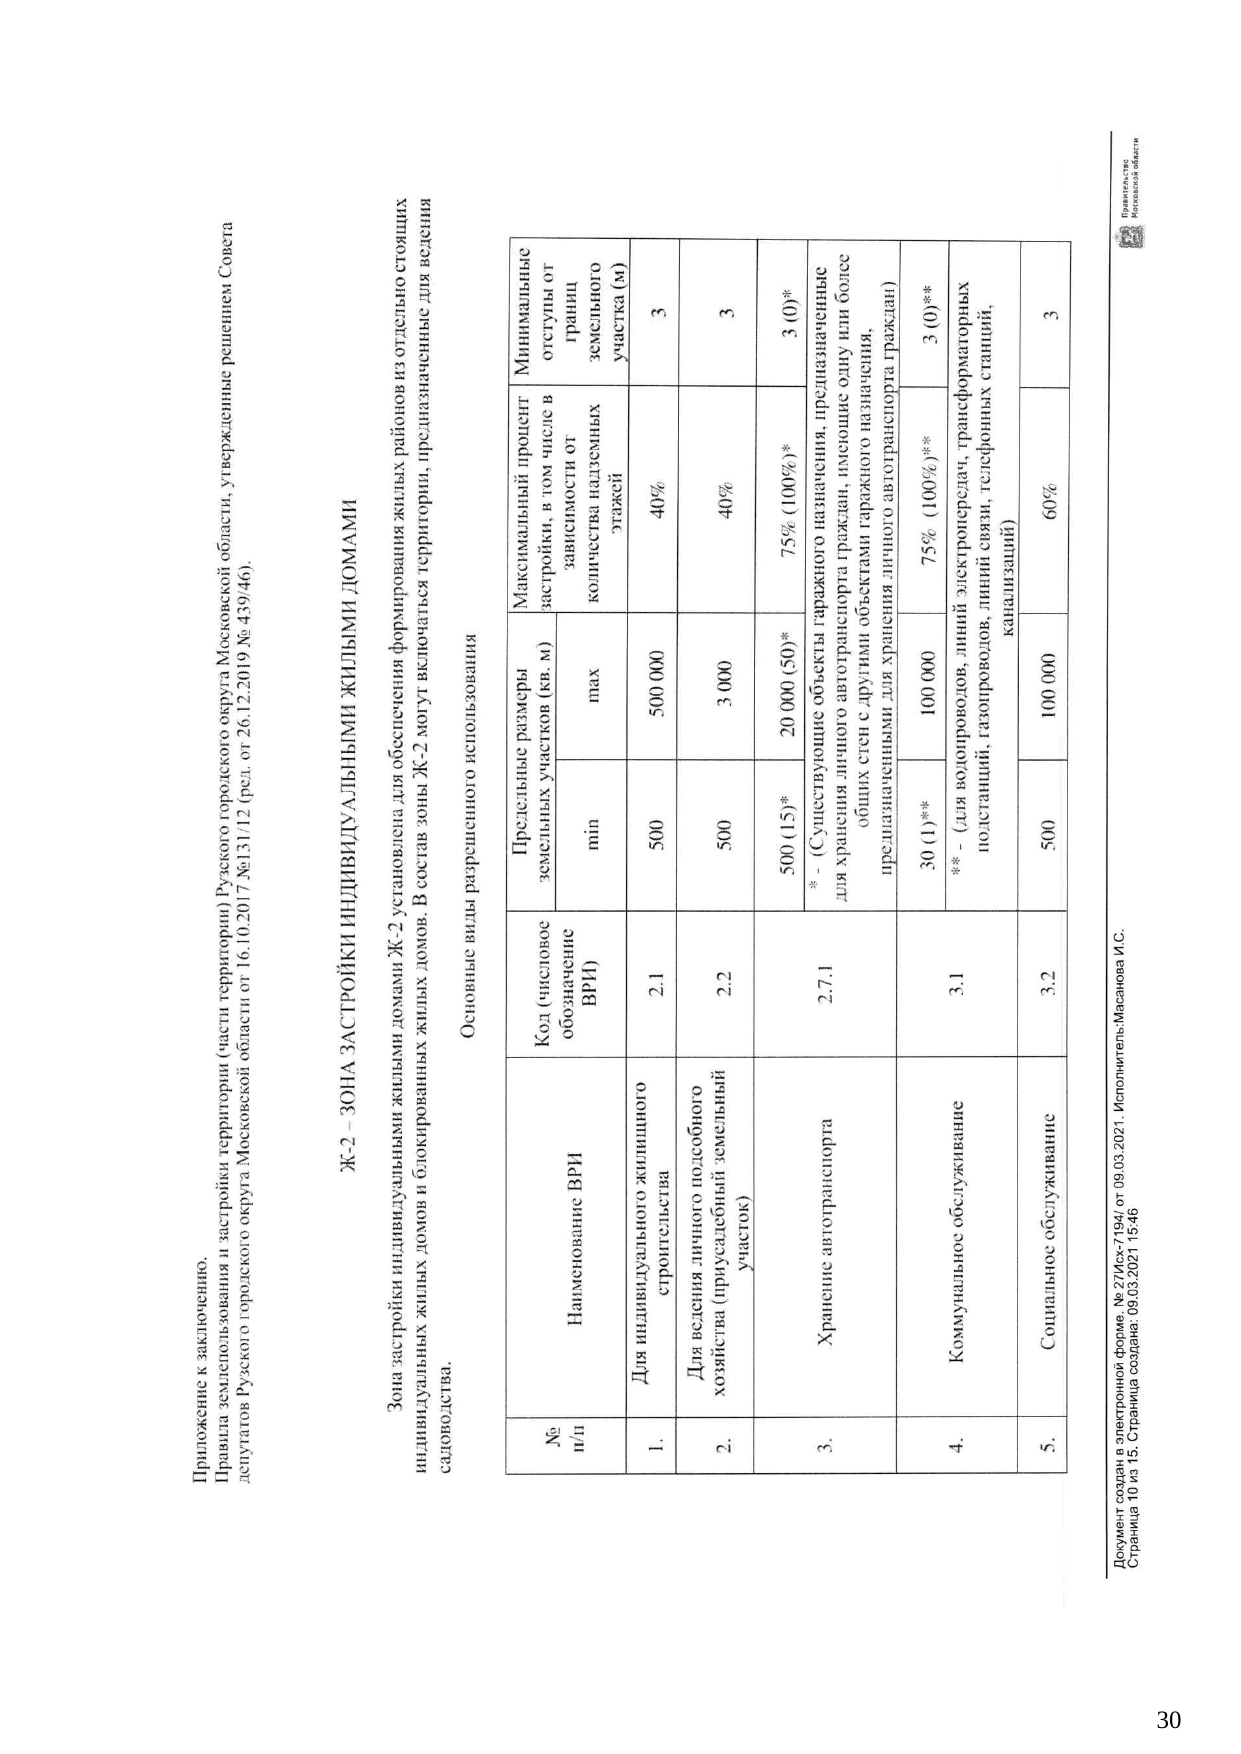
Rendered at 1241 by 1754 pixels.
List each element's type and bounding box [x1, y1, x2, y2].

picture [103, 88, 1182, 1622]
